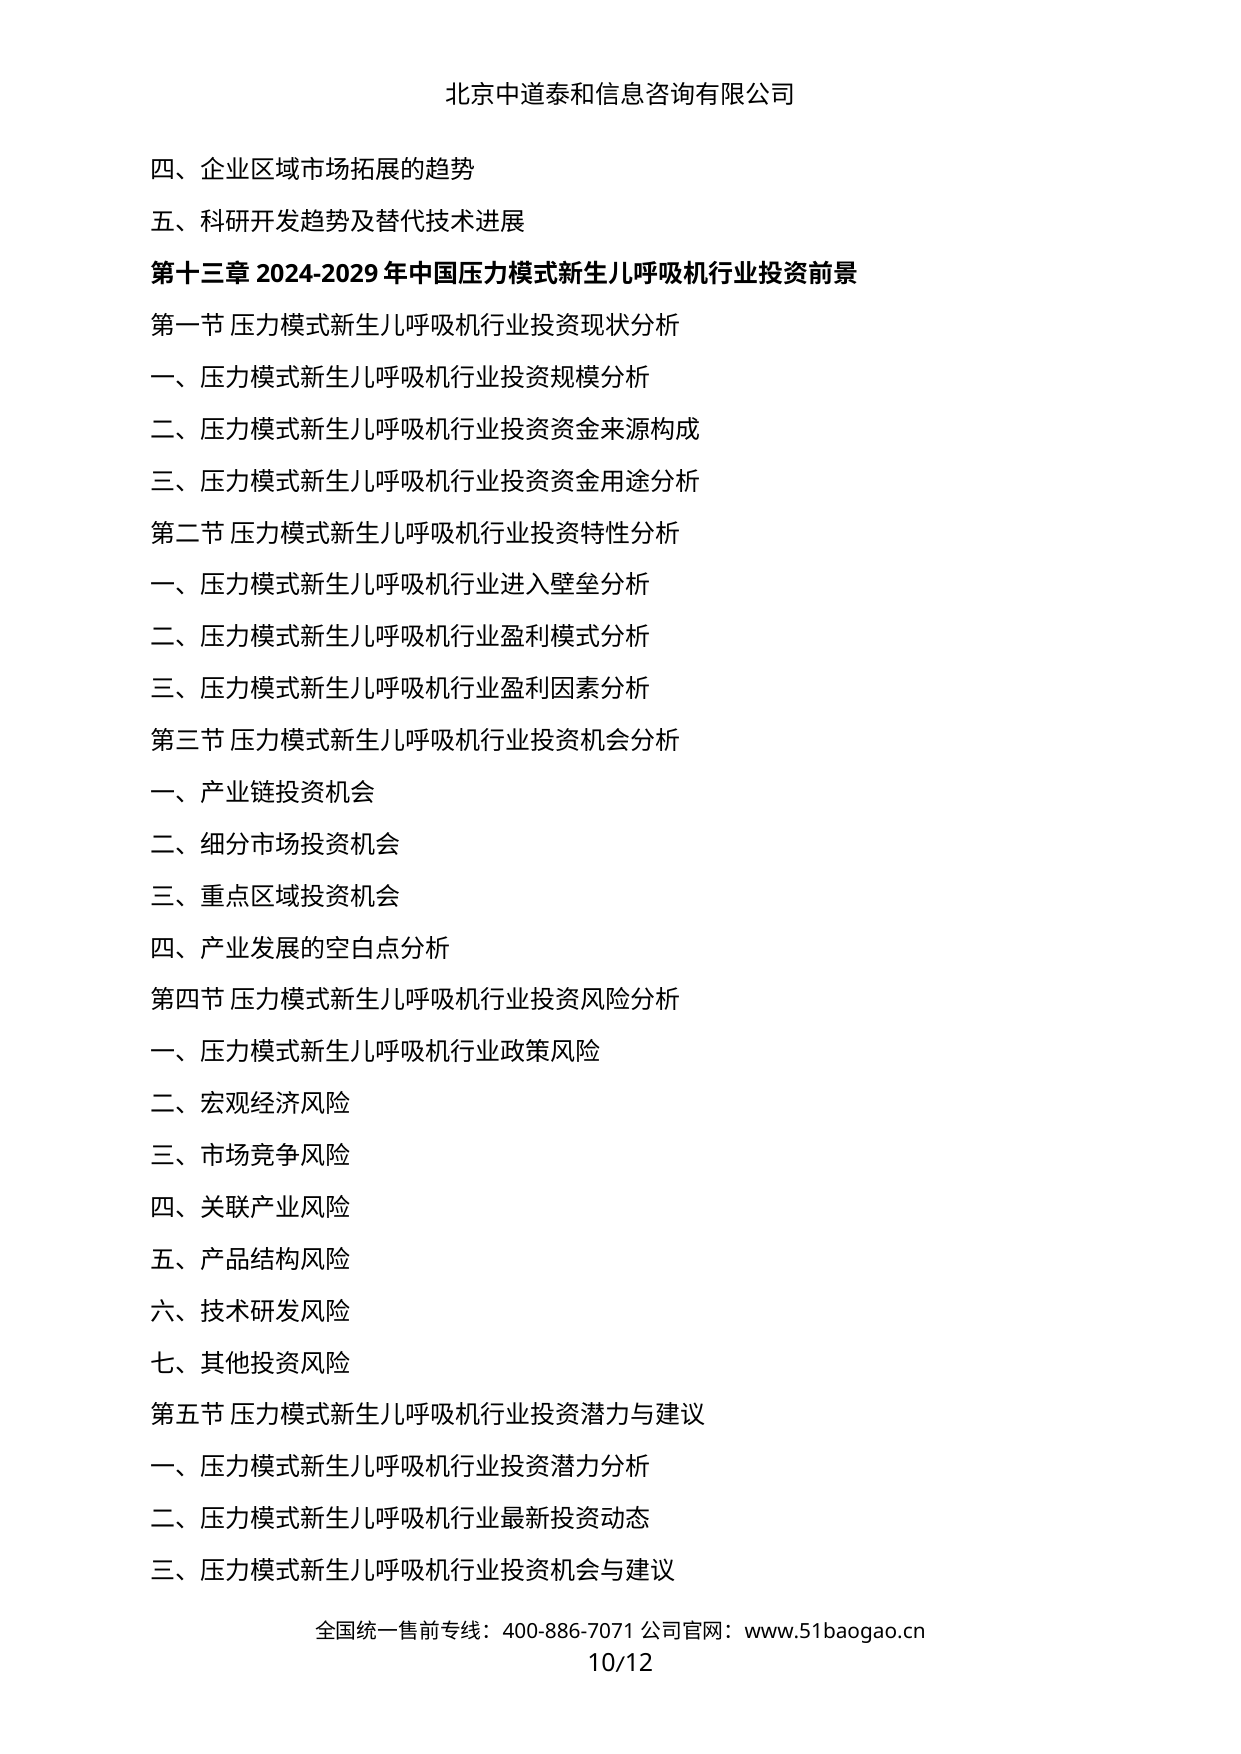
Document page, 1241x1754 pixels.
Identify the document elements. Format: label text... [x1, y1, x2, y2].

text 二、压力模式新生儿呼吸机行业最新投资动态 [150, 1499, 1090, 1535]
text 二、压力模式新生儿呼吸机行业投资资金来源构成 [150, 409, 1090, 446]
text 三、压力模式新生儿呼吸机行业投资资金用途分析 [150, 461, 1090, 497]
text 七、其他投资风险 [150, 1343, 1090, 1379]
text 一、压力模式新生儿呼吸机行业进入壁垒分析 [150, 565, 1090, 601]
text 三、压力模式新生儿呼吸机行业盈利因素分析 [150, 669, 1090, 705]
text 二、细分市场投资机会 [150, 824, 1090, 861]
text 四、企业区域市场拓展的趋势 [150, 150, 1090, 186]
text 二、压力模式新生儿呼吸机行业盈利模式分析 [150, 617, 1090, 653]
text 五、产品结构风险 [150, 1239, 1090, 1276]
text 一、产业链投资机会 [150, 772, 1090, 809]
text 三、市场竞争风险 [150, 1136, 1090, 1172]
text 三、重点区域投资机会 [150, 876, 1090, 912]
text 第五节 压力模式新生儿呼吸机行业投资潜力与建议 [150, 1395, 1090, 1431]
text 第二节 压力模式新生儿呼吸机行业投资特性分析 [150, 513, 1090, 549]
text 四、产业发展的空白点分析 [150, 928, 1090, 964]
text 第十三章 2024-2029年中国压力模式新生儿呼吸机行业投资前景 [150, 254, 1090, 290]
text 四、关联产业风险 [150, 1187, 1090, 1224]
text 一、压力模式新生儿呼吸机行业投资规模分析 [150, 357, 1090, 394]
text 三、压力模式新生儿呼吸机行业投资机会与建议 [150, 1551, 1090, 1587]
text 六、技术研发风险 [150, 1291, 1090, 1327]
text 第三节 压力模式新生儿呼吸机行业投资机会分析 [150, 721, 1090, 757]
text 一、压力模式新生儿呼吸机行业政策风险 [150, 1032, 1090, 1068]
text 第一节 压力模式新生儿呼吸机行业投资现状分析 [150, 306, 1090, 342]
text 一、压力模式新生儿呼吸机行业投资潜力分析 [150, 1447, 1090, 1483]
text 第四节 压力模式新生儿呼吸机行业投资风险分析 [150, 980, 1090, 1016]
text 二、宏观经济风险 [150, 1084, 1090, 1120]
text 五、科研开发趋势及替代技术进展 [150, 202, 1090, 238]
